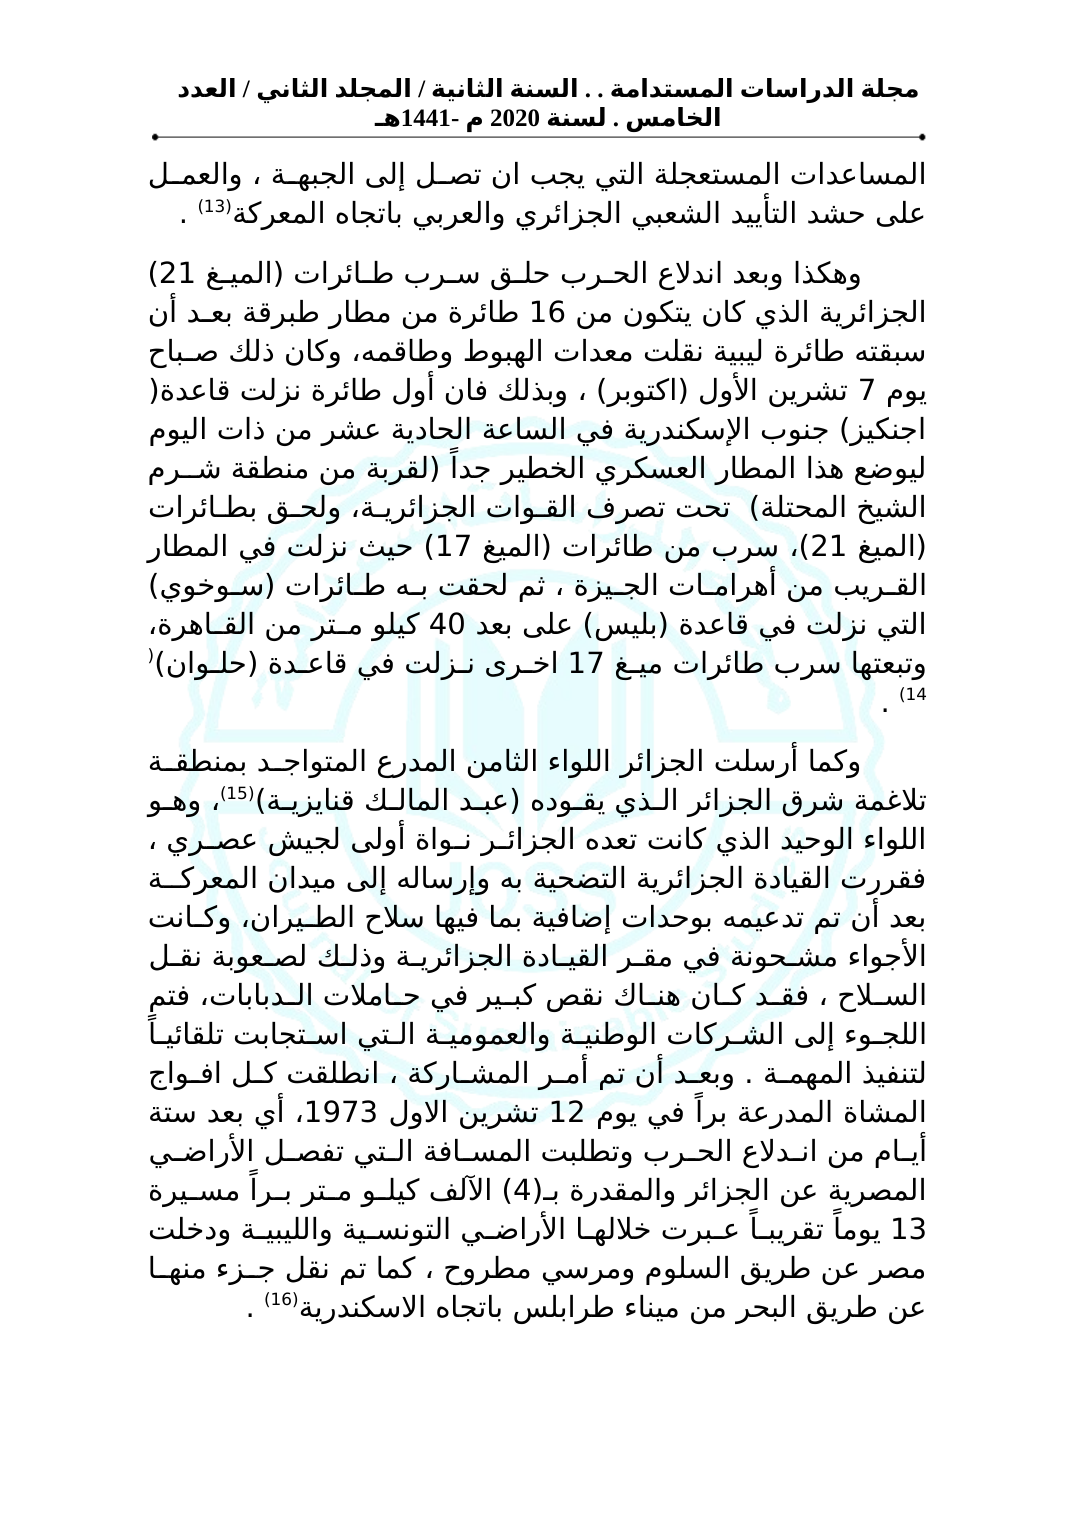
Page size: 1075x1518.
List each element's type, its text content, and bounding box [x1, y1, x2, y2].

picture [152, 131, 927, 145]
text وكما أرسلت الجزائر اللواء الثامن المدرع المتواجد بمنطقة تلاغمة شرق الجزائر الذي يقوده (عبد المالك قنايزية)(15)، وهو اللواء الوحيد الذي كانت تعده الجزائر نواة أولى لجيش عصري ، فقررت القيادة الجزائرية التضحية به وإرساله إلى ميدان المعركة بعد أن تم تدعيمه بوحدات إضافية بما فيها سلاح الطيران، وكانت الأجواء مشحونة في مقر القيادة الجزائرية وذلك لصعوبة نقل السلاح ، فقد كان هناك نقص كبير في حاملات الدبابات، فتم اللجوء إلى الشركات الوطنية والعمومية التي استجابت تلقائياً لتنفيذ المهمة . وبعد أن تم أمر المشاركة ، انطلقت كل افواج المشاة المدرعة براً في يوم 12 تشرين الاول 1973، أي بعد ستة أيام من اندلاع الحرب وتطلبت المسافة التي تفصل الأراضي المصرية عن الجزائر والمقدرة بـ(4) الآلف كيلو متر براً مسيرة 13 يوماً تقريباً عبرت خلالها الأراضي التونسية والليبية ودخلت مصر عن طريق السلوم ومرسي مطروح ، كما تم نقل جزء منها عن طريق البحر من ميناء طرابلس باتجاه الاسكندرية(16) . [148, 745, 927, 1324]
text وهكذا وبعد اندلاع الحرب حلق سرب طائرات (الميغ 21) الجزائرية الذي كان يتكون من 16 طائرة من مطار طبرقة بعد أن سبقته طائرة ليبية نقلت معدات الهبوط وطاقمه، وكان ذلك صباح يوم 7 تشرين الأول (اكتوبر) ، وبذلك فان أول طائرة نزلت قاعدة( اجنكيز) جنوب الإسكندرية في الساعة الحادية عشر من ذات اليوم ليوضع هذا المطار العسكري الخطير جداً (لقربة من منطقة شرم الشيخ المحتلة) تحت تصرف القوات الجزائرية، ولحق بطائرات (الميغ 21)، سرب من طائرات (الميغ 17) حيث نزلت في المطار القريب من أهرامات الجيزة ، ثم لحقت به طائرات (سوخوي) التي نزلت في قاعدة (بليس) على بعد 40 كيلو متر من القاهرة، وتبعتها سرب طائرات ميغ 17 اخرى نزلت في قاعدة (حلوان)(14) . [148, 256, 927, 719]
